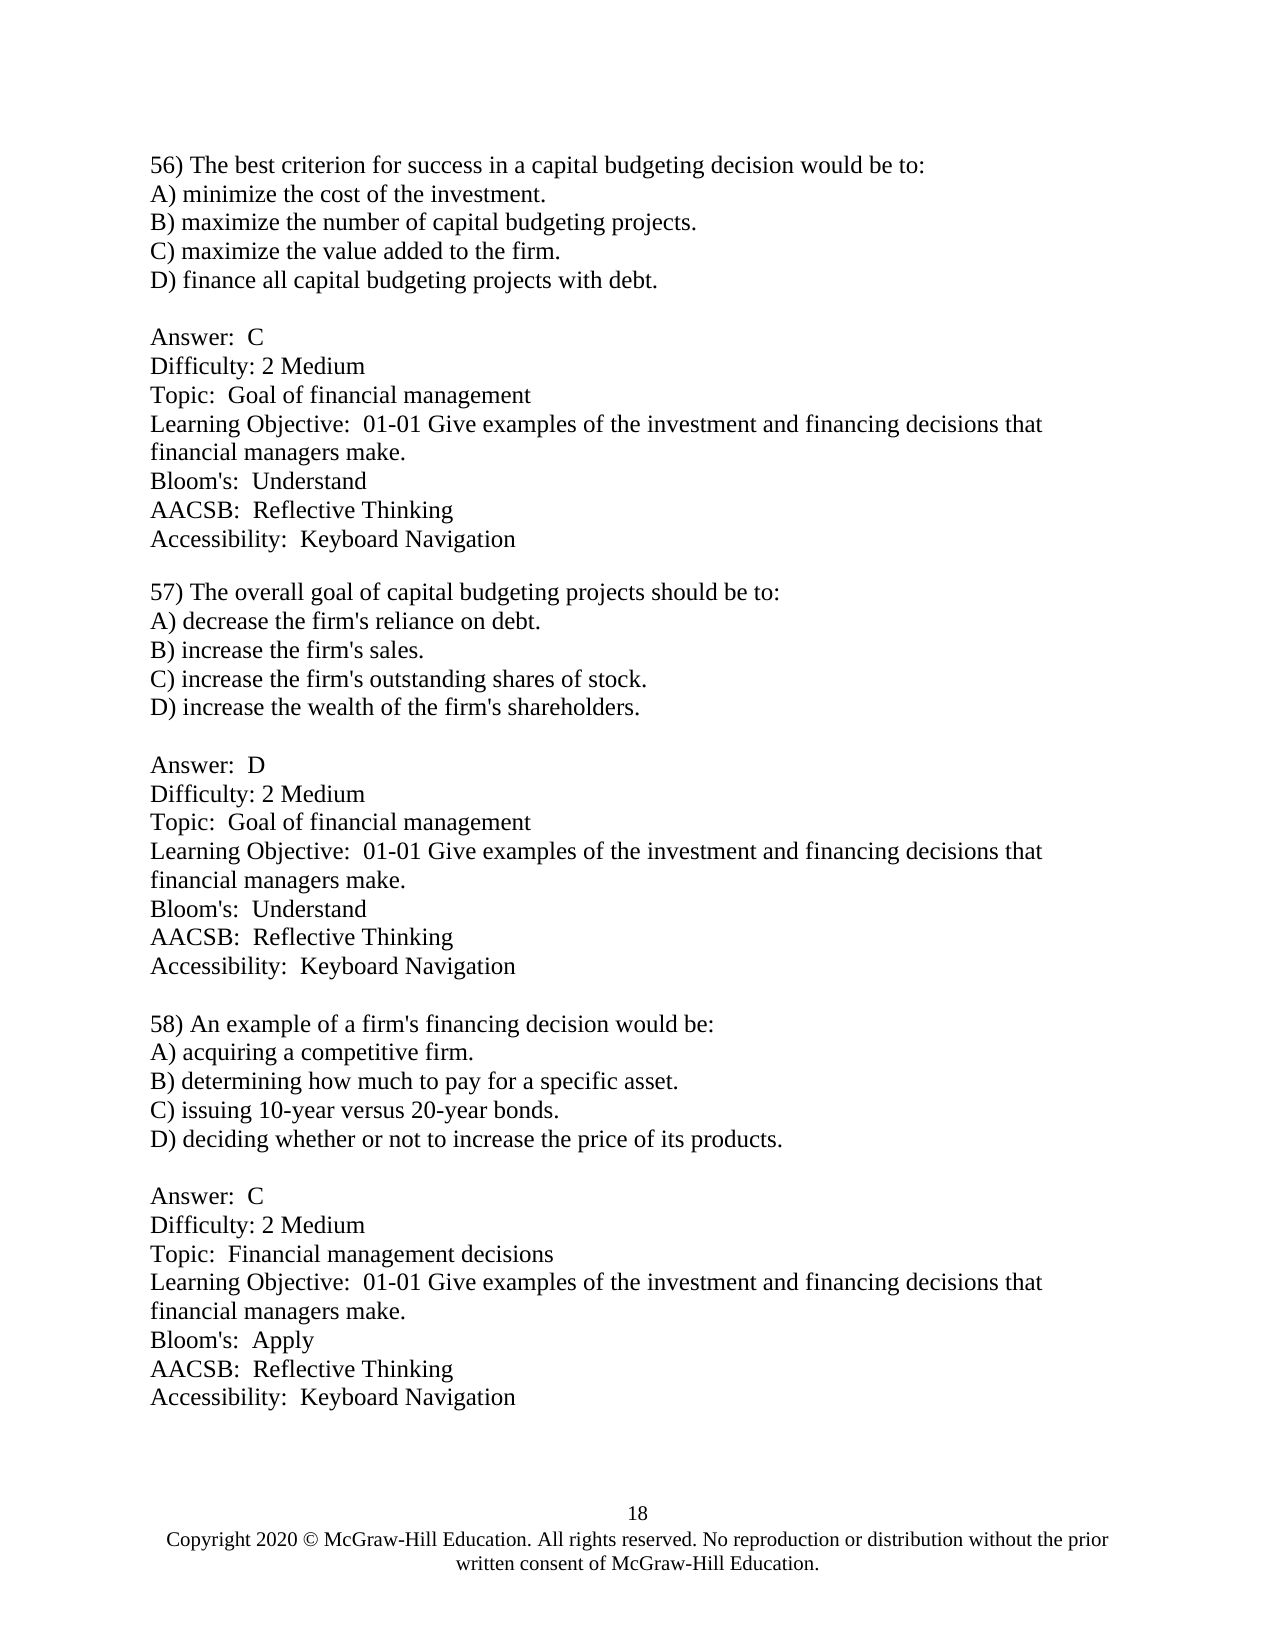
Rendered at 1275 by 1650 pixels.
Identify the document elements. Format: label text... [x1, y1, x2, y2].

text AACSB: Reflective Thinking [150, 922, 1125, 951]
text C) maximize the value added to the firm. [150, 236, 1125, 265]
text Accessibility: Keyboard Navigation [150, 951, 1125, 980]
text 56) The best criterion for success in a capital budgeting decision would be to: [150, 150, 1125, 179]
text Difficulty: 2 Medium [150, 351, 1125, 380]
text Topic: Goal of financial management [150, 380, 1125, 409]
text B) increase the firm's sales. [150, 635, 1125, 664]
text A) decrease the firm's reliance on debt. [150, 606, 1125, 635]
text 57) The overall goal of capital budgeting projects should be to: [150, 577, 1125, 606]
text B) determining how much to pay for a specific asset. [150, 1066, 1125, 1095]
text Bloom's: Understand [150, 894, 1125, 922]
text Difficulty: 2 Medium [150, 1210, 1125, 1239]
text Answer: C [150, 322, 1125, 351]
text Learning Objective: 01-01 Give examples of the investment and financing decisions that financial managers make. [150, 409, 1125, 466]
text Learning Objective: 01-01 Give examples of the investment and financing decisions that financial managers make. [150, 836, 1125, 894]
text Answer: D [150, 750, 1125, 779]
text A) acquiring a competitive firm. [150, 1037, 1125, 1066]
text Topic: Goal of financial management [150, 807, 1125, 836]
text 58) An example of a firm's financing decision would be: [150, 1009, 1125, 1037]
text Bloom's: Understand [150, 466, 1125, 495]
text Accessibility: Keyboard Navigation [150, 524, 1125, 552]
text C) increase the firm's outstanding shares of stock. [150, 664, 1125, 692]
text Difficulty: 2 Medium [150, 779, 1125, 807]
text D) deciding whether or not to increase the price of its products. [150, 1124, 1125, 1152]
text Topic: Financial management decisions [150, 1239, 1125, 1267]
text D) increase the wealth of the firm's shareholders. [150, 692, 1125, 721]
text A) minimize the cost of the investment. [150, 179, 1125, 207]
text AACSB: Reflective Thinking [150, 1354, 1125, 1382]
text Bloom's: Apply [150, 1325, 1125, 1354]
text Answer: C [150, 1181, 1125, 1210]
text C) issuing 10-year versus 20-year bonds. [150, 1095, 1125, 1124]
text B) maximize the number of capital budgeting projects. [150, 207, 1125, 236]
text D) finance all capital budgeting projects with debt. [150, 265, 1125, 294]
text Accessibility: Keyboard Navigation [150, 1382, 1125, 1411]
text AACSB: Reflective Thinking [150, 495, 1125, 524]
text Learning Objective: 01-01 Give examples of the investment and financing decisions that financial managers make. [150, 1267, 1125, 1325]
